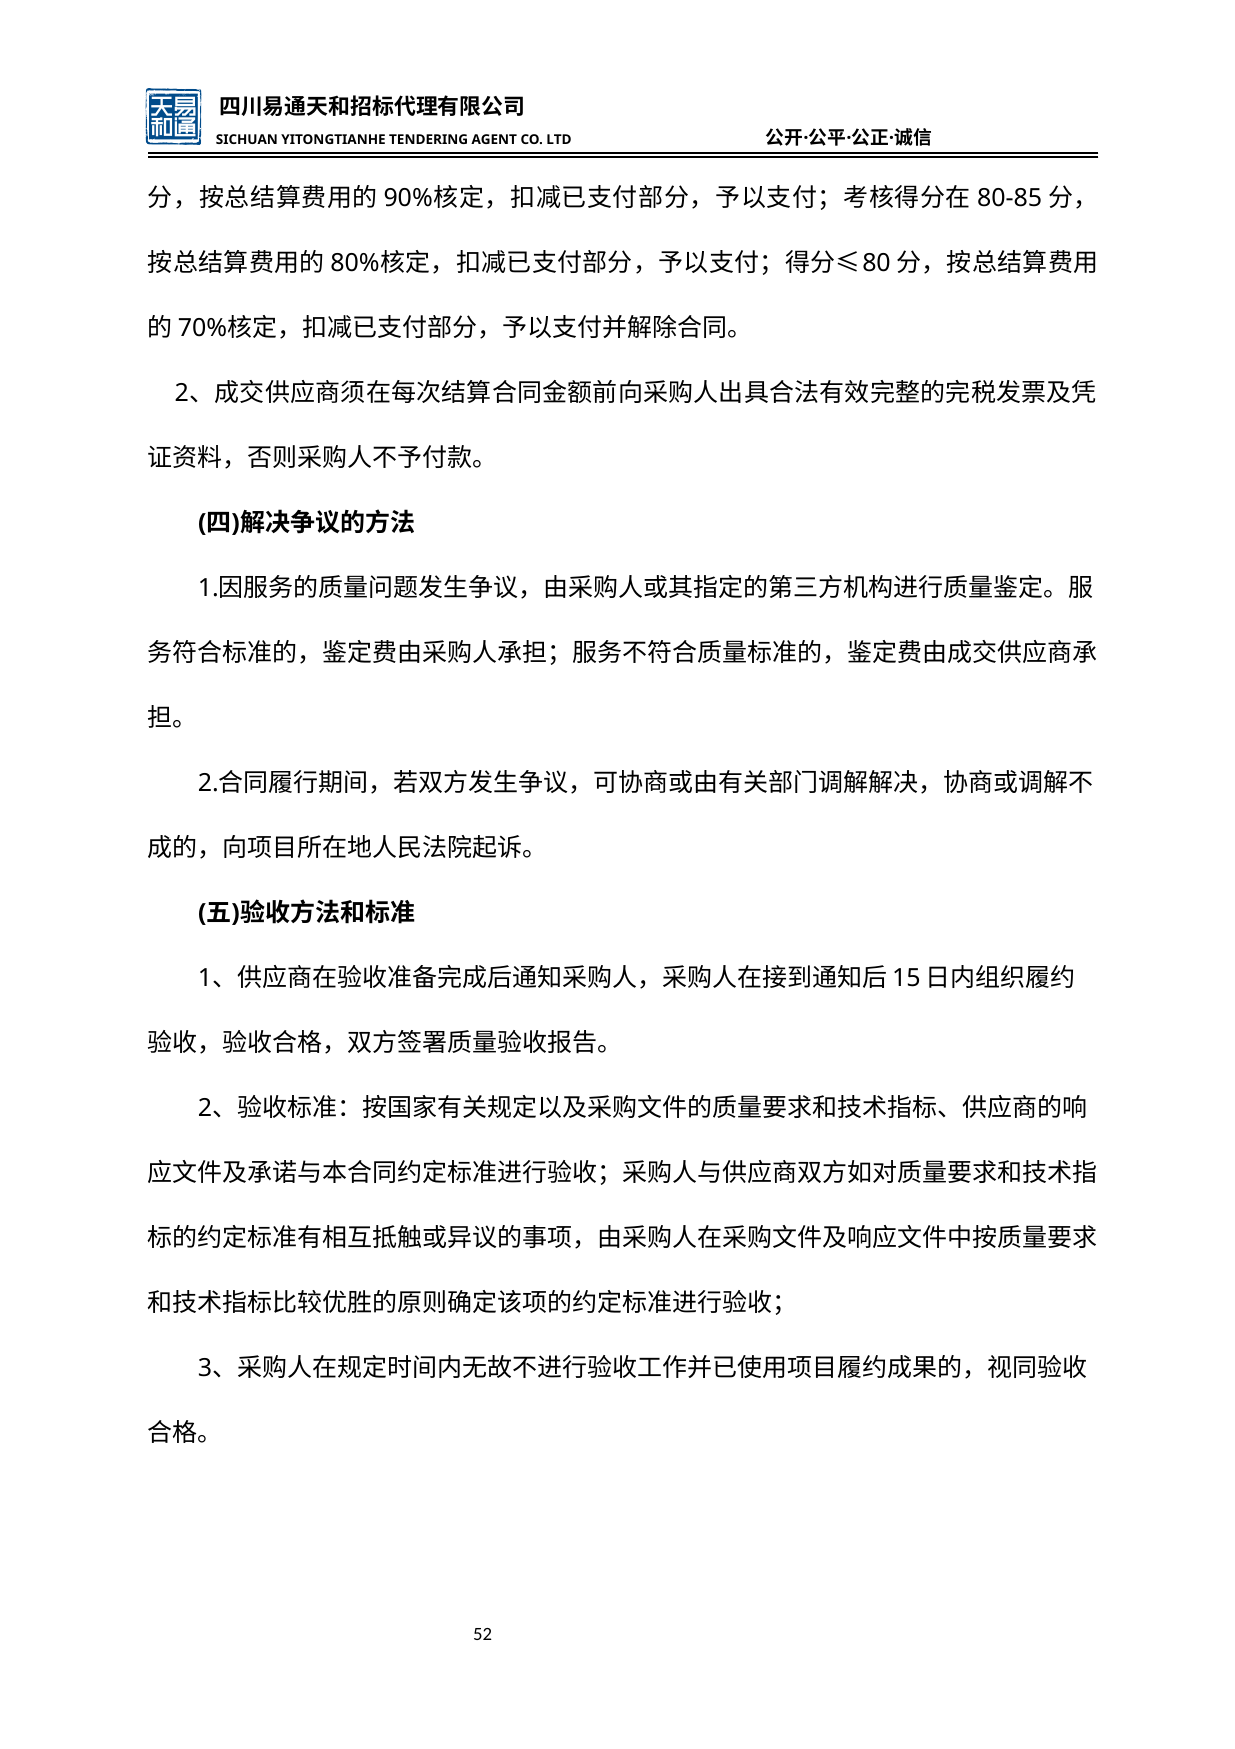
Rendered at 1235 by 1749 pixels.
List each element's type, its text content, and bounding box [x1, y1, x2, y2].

text 1、供应商在验收准备完成后通知采购人，采购人在接到通知后15日内组织履约验收，验收合格，双方签署质量验收报告。 [148, 943, 1098, 1073]
text 1.因服务的质量问题发生争议，由采购人或其指定的第三方机构进行质量鉴定。服务符合标准的，鉴定费由采购人承担；服务不符合质量标准的，鉴定费由成交供应商承担。 [148, 553, 1098, 748]
text 3、采购人在规定时间内无故不进行验收工作并已使用项目履约成果的，视同验收合格。 [148, 1333, 1098, 1463]
text 2.合同履行期间，若双方发生争议，可协商或由有关部门调解解决，协商或调解不成的，向项目所在地人民法院起诉。 [148, 748, 1098, 878]
text (五)验收方法和标准 [148, 878, 1098, 943]
picture [145, 88, 202, 145]
text (四)解决争议的方法 [148, 488, 1098, 553]
text 2、验收标准：按国家有关规定以及采购文件的质量要求和技术指标、供应商的响应文件及承诺与本合同约定标准进行验收；采购人与供应商双方如对质量要求和技术指标的约定标准有相互抵触或异议的事项，由采购人在采购文件及响应文件中按质量要求和技术指标比较优胜的原则确定该项的约定标准进行验收； [148, 1073, 1098, 1333]
text 2、成交供应商须在每次结算合同金额前向采购人出具合法有效完整的完税发票及凭证资料，否则采购人不予付款。 [148, 358, 1098, 488]
